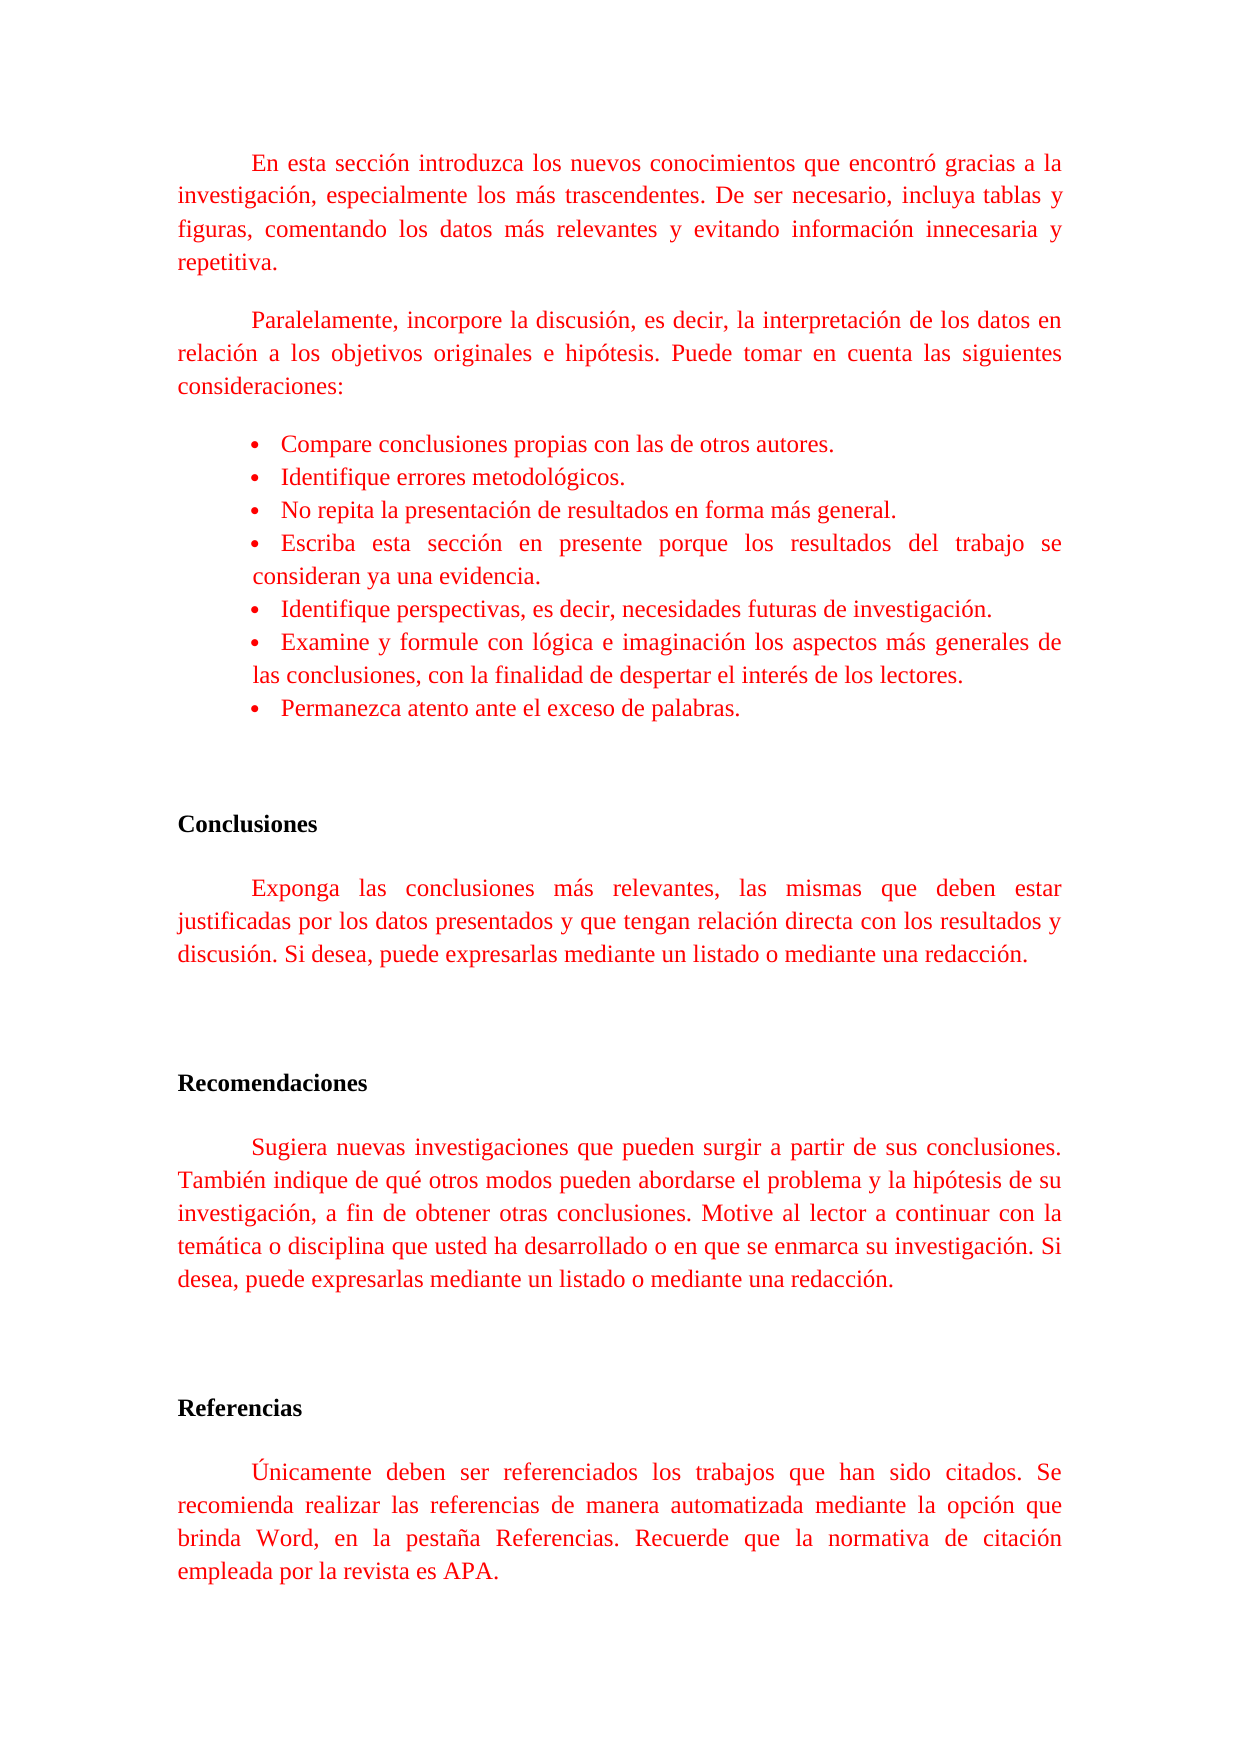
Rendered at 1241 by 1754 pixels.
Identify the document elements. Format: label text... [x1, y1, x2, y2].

text Únicamente deben ser referenciados los trabajos que han sido citados. Se recomienda realizar las referencias de manera automatizada mediante la opción que brinda Word, en la pestaña Referencias. Recuerde que la normativa de citación empleada por la revista es APA. [177, 1457, 1063, 1585]
text Exponga las conclusiones más relevantes, las mismas que deben estar justificadas por los datos presentados y que tengan relación directa con los resultados y discusión. Si desea, puede expresarlas mediante un listado o mediante una redacción. [177, 873, 1063, 968]
text Conclusiones [177, 809, 1063, 838]
list Compare conclusiones propias con las de otros autores. [251, 429, 1063, 457]
list Examine y formule con lógica e imaginación los aspectos más generales de las conclusiones, con la finalidad de despertar el interés de los lectores. [251, 627, 1063, 689]
text Sugiera nuevas investigaciones que pueden surgir a partir de sus conclusiones. También indique de qué otros modos pueden abordarse el problema y la hipótesis de su investigación, a fin de obtener otras conclusiones. Motive al lector a continuar con la temática o disciplina que usted ha desarrollado o en que se enmarca su investigación. Si desea, puede expresarlas mediante un listado o mediante una redacción. [177, 1132, 1063, 1293]
text Recomendaciones [177, 1068, 1063, 1097]
list Identifique errores metodológicos. [251, 462, 1063, 491]
list Permanezca atento ante el exceso de palabras. [251, 693, 1063, 722]
text Referencias [177, 1393, 1063, 1421]
list No repita la presentación de resultados en forma más general. [251, 495, 1063, 523]
list Escriba esta sección en presente porque los resultados del trabajo se consideran ya una evidencia. [251, 528, 1063, 589]
text Paralelamente, incorpore la discusión, es decir, la interpretación de los datos en relación a los objetivos originales e hipótesis. Puede tomar en cuenta las siguientes consideraciones: [177, 305, 1063, 399]
list Identifique perspectivas, es decir, necesidades futuras de investigación. [251, 594, 1063, 623]
text En esta sección introduzca los nuevos conocimientos que encontró gracias a la investigación, especialmente los más trascendentes. De ser necesario, incluya tablas y figuras, comentando los datos más relevantes y evitando información innecesaria y repetitiva. [177, 148, 1063, 275]
